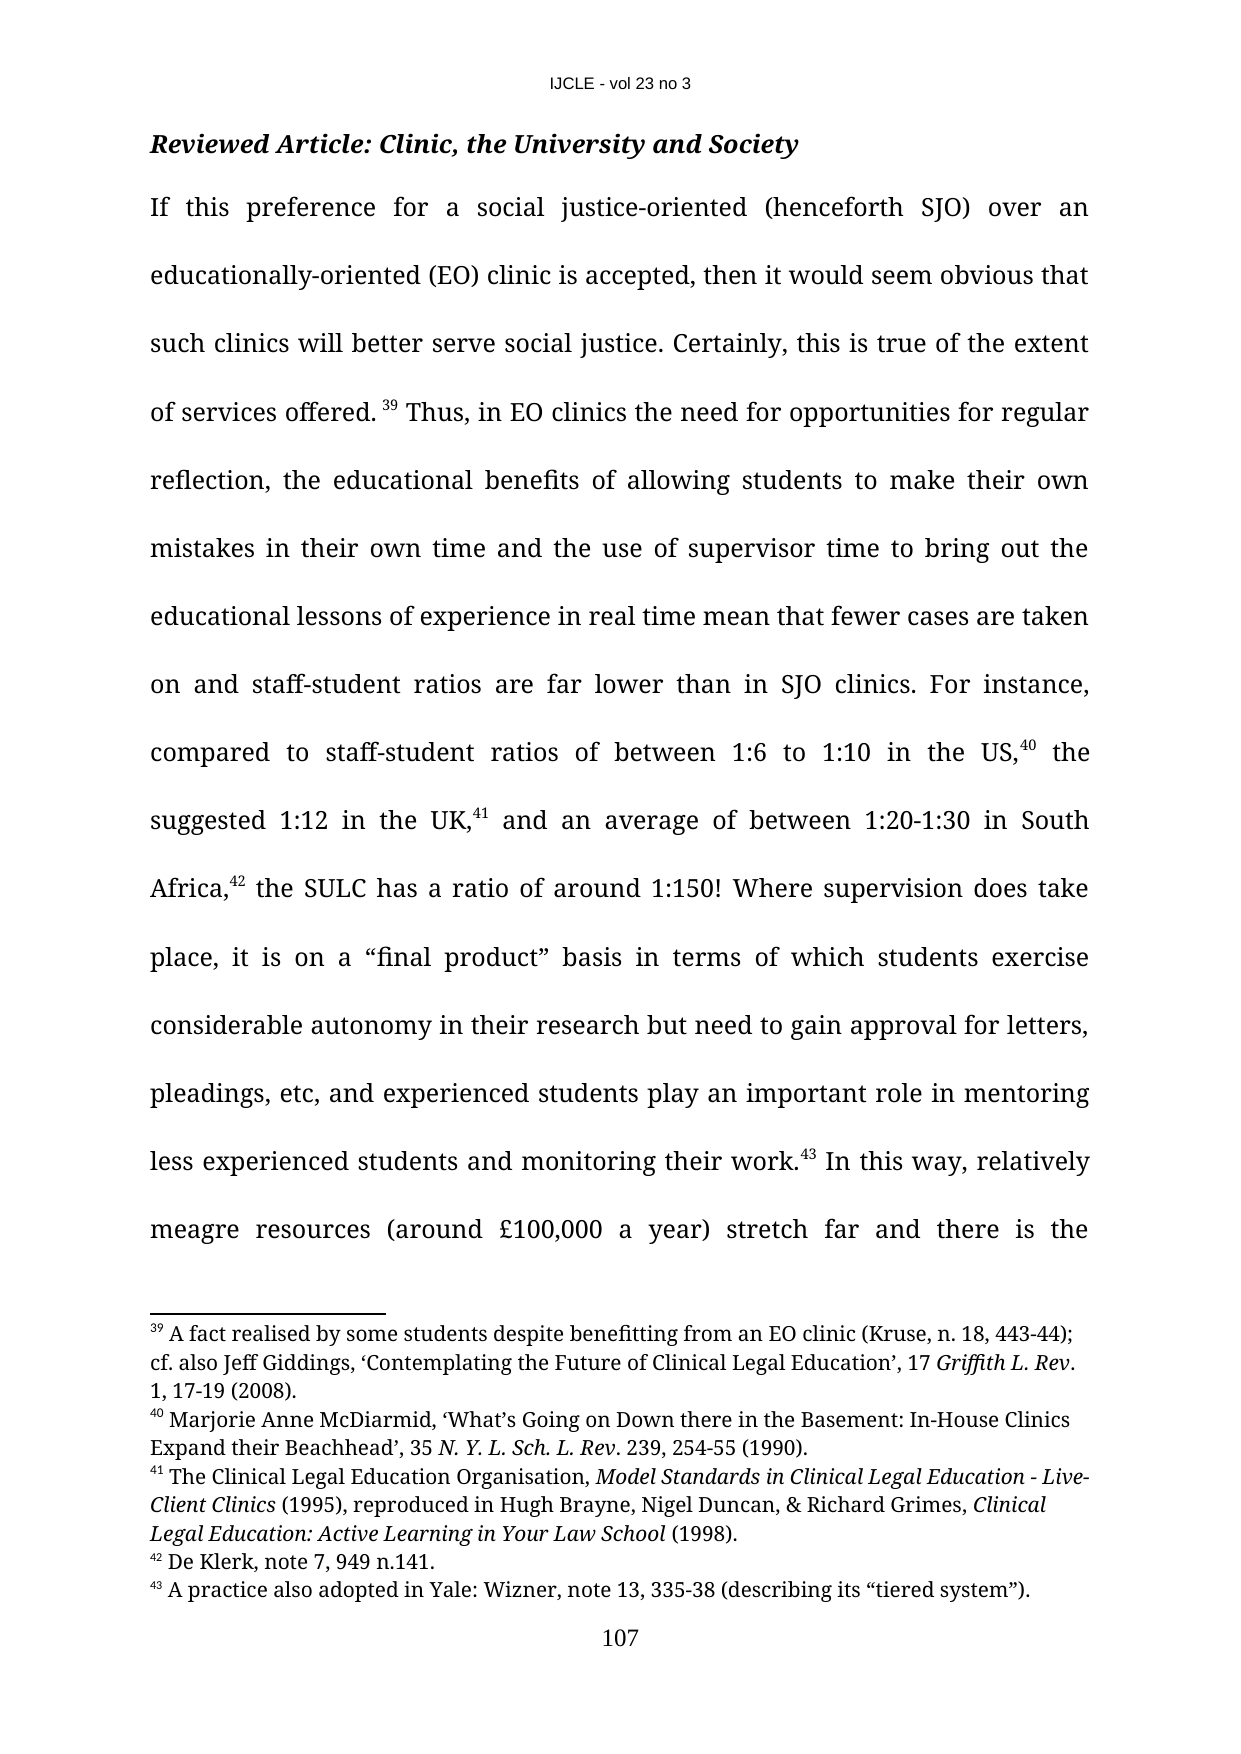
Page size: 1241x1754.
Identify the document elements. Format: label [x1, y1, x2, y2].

text [150, 190, 1090, 1246]
